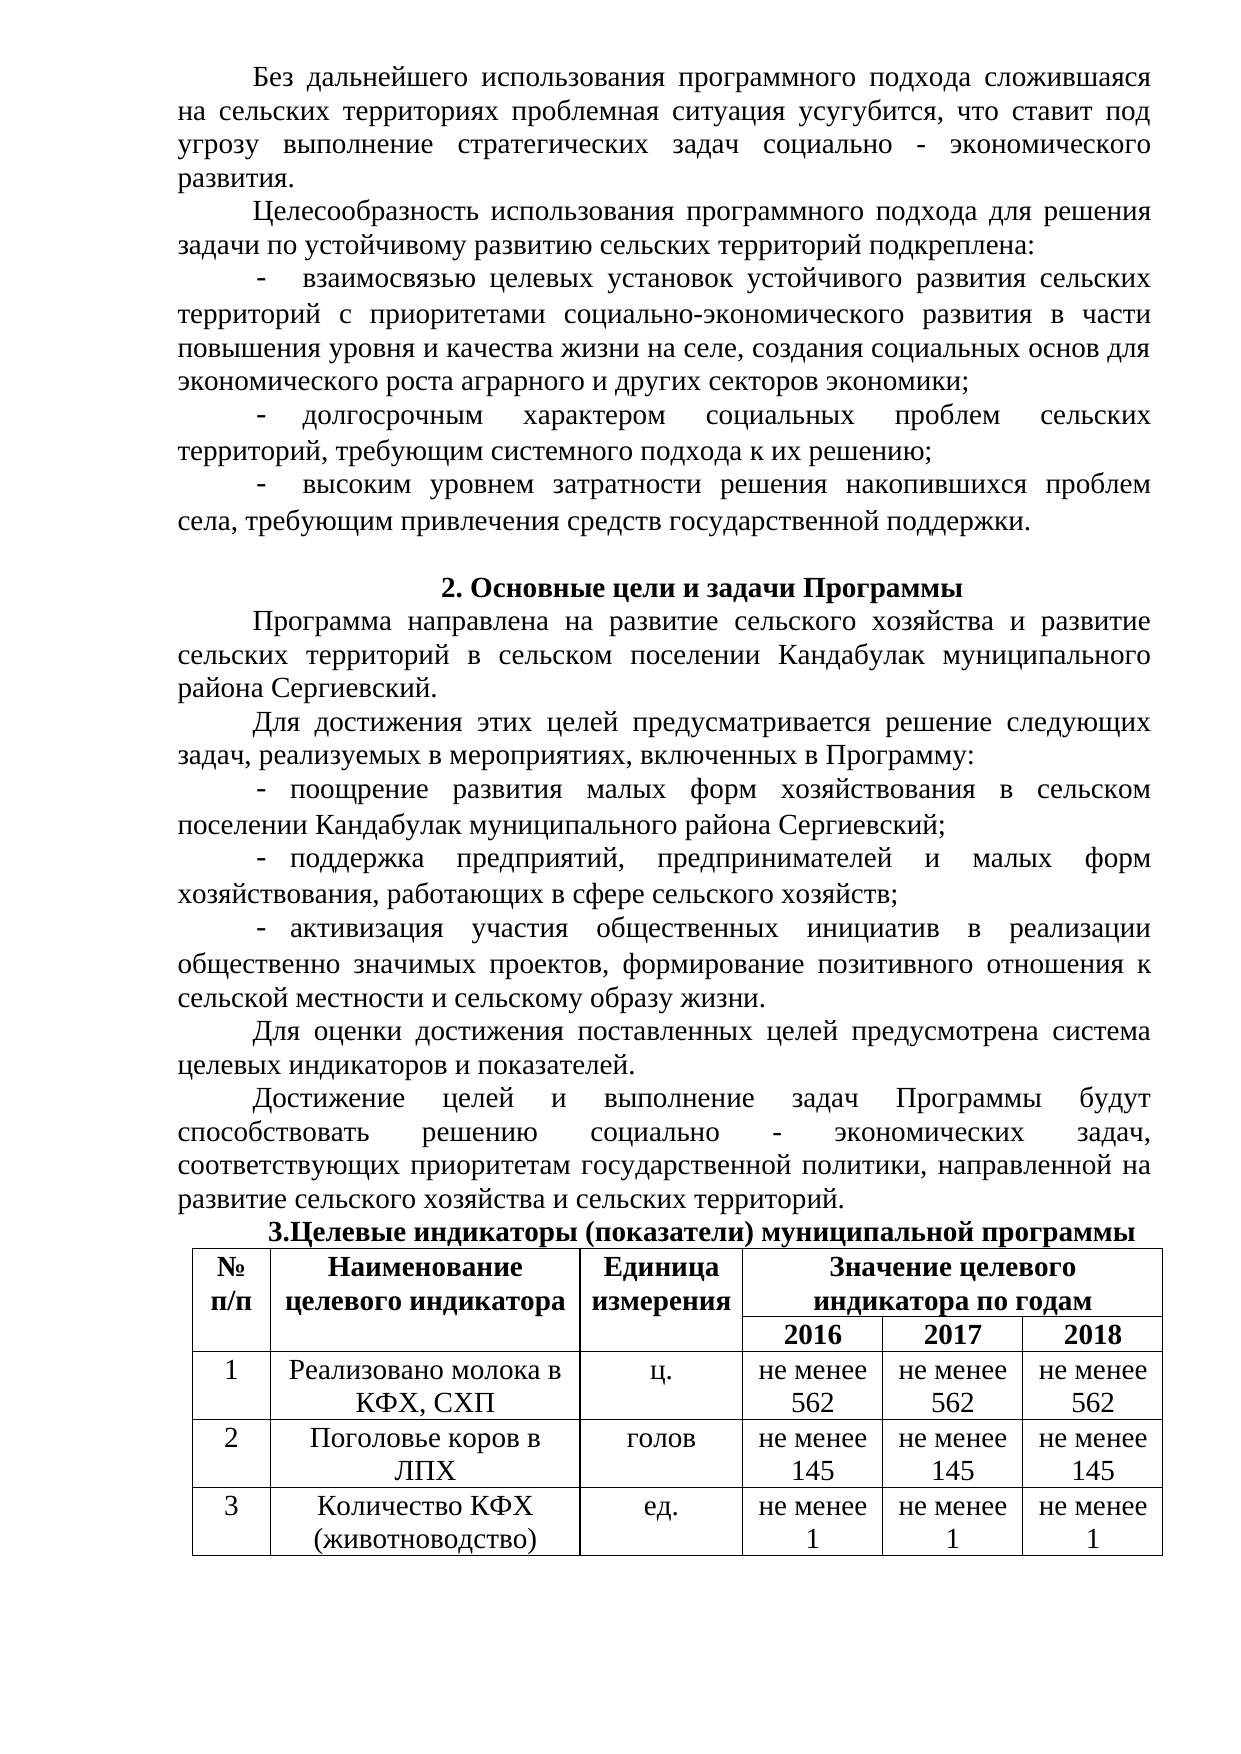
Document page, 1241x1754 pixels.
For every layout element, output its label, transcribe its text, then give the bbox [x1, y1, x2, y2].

table_cell 3 [193, 1488, 270, 1555]
text 2. Основные цели и задачи Программы [177, 570, 1152, 603]
table_cell голов [581, 1420, 742, 1487]
table_header Значение целевого индикатора по годам [743, 1249, 1162, 1316]
table_cell не менее 562 [743, 1352, 882, 1419]
table_header № п/п [193, 1249, 270, 1351]
text Для оценки достижения поставленных целей предусмотрена система целевых индикаторов и показателей. [177, 1013, 1152, 1080]
table_cell 2017 [883, 1317, 1022, 1351]
table_cell не менее 562 [883, 1352, 1022, 1419]
text Достижение целей и выполнение задач Программы будут способствовать решению социально - экономических задач, соответствующих приоритетам государственной политики, направленной на развитие сельского хозяйства и сельских территорий. [177, 1080, 1152, 1214]
table_cell не менее 145 [743, 1420, 882, 1487]
text 3.Целевые индикаторы (показатели) муниципальной программы [177, 1214, 1152, 1248]
table_cell 1 [193, 1352, 270, 1419]
list взаимосвязью целевых установок устойчивого развития сельских территорий с приоритетами социально-экономического развития в части повышения уровня и качества жизни на селе, создания социальных основ для экономического роста аграрного и других секторов экономики; [177, 260, 1152, 397]
table_cell 2 [193, 1420, 270, 1487]
table_cell ц. [581, 1352, 742, 1419]
table_cell не менее 562 [1023, 1352, 1162, 1419]
table_cell не менее 145 [883, 1420, 1022, 1487]
list поддержка предприятий, предпринимателей и малых форм хозяйствования, работающих в сфере сельского хозяйств; [177, 841, 1152, 910]
table_header Наименование целевого индикатора [271, 1249, 579, 1351]
table_cell Количество КФХ (животноводство) [271, 1488, 579, 1555]
text Программа направлена на развитие сельского хозяйства и развитие сельских территорий в сельском поселении Кандабулак муниципального района Сергиевский. [177, 603, 1152, 704]
table_cell не менее 1 [1023, 1488, 1162, 1555]
table_cell не менее 1 [743, 1488, 882, 1555]
table_header Единица измерения [581, 1249, 742, 1351]
list поощрение развития малых форм хозяйствования в сельском поселении Кандабулак муниципального района Сергиевский; [177, 771, 1152, 841]
table_cell Реализовано молока в КФХ, СХП [271, 1352, 579, 1419]
text Без дальнейшего использования программного подхода сложившаяся на сельских территориях проблемная ситуация усугубится, что ставит под угрозу выполнение стратегических задач социально - экономического развития. [177, 59, 1152, 193]
table_cell 2018 [1023, 1317, 1162, 1351]
table_cell ед. [581, 1488, 742, 1555]
text Для достижения этих целей предусматривается решение следующих задач, реализуемых в мероприятиях, включенных в Программу: [177, 704, 1152, 771]
table_cell не менее 145 [1023, 1420, 1162, 1487]
table_cell Поголовье коров в ЛПХ [271, 1420, 579, 1487]
table_cell 2016 [743, 1317, 882, 1351]
text Целесообразность использования программного подхода для решения задачи по устойчивому развитию сельских территорий подкреплена: [177, 193, 1152, 260]
list высоким уровнем затратности решения накопившихся проблем села, требующим привлечения средств государственной поддержки. [177, 467, 1152, 536]
list долгосрочным характером социальных проблем сельских территорий, требующим системного подхода к их решению; [177, 397, 1152, 467]
list активизация участия общественных инициатив в реализации общественно значимых проектов, формирование позитивного отношения к сельской местности и сельскому образу жизни. [177, 910, 1152, 1013]
table_cell не менее 1 [883, 1488, 1022, 1555]
